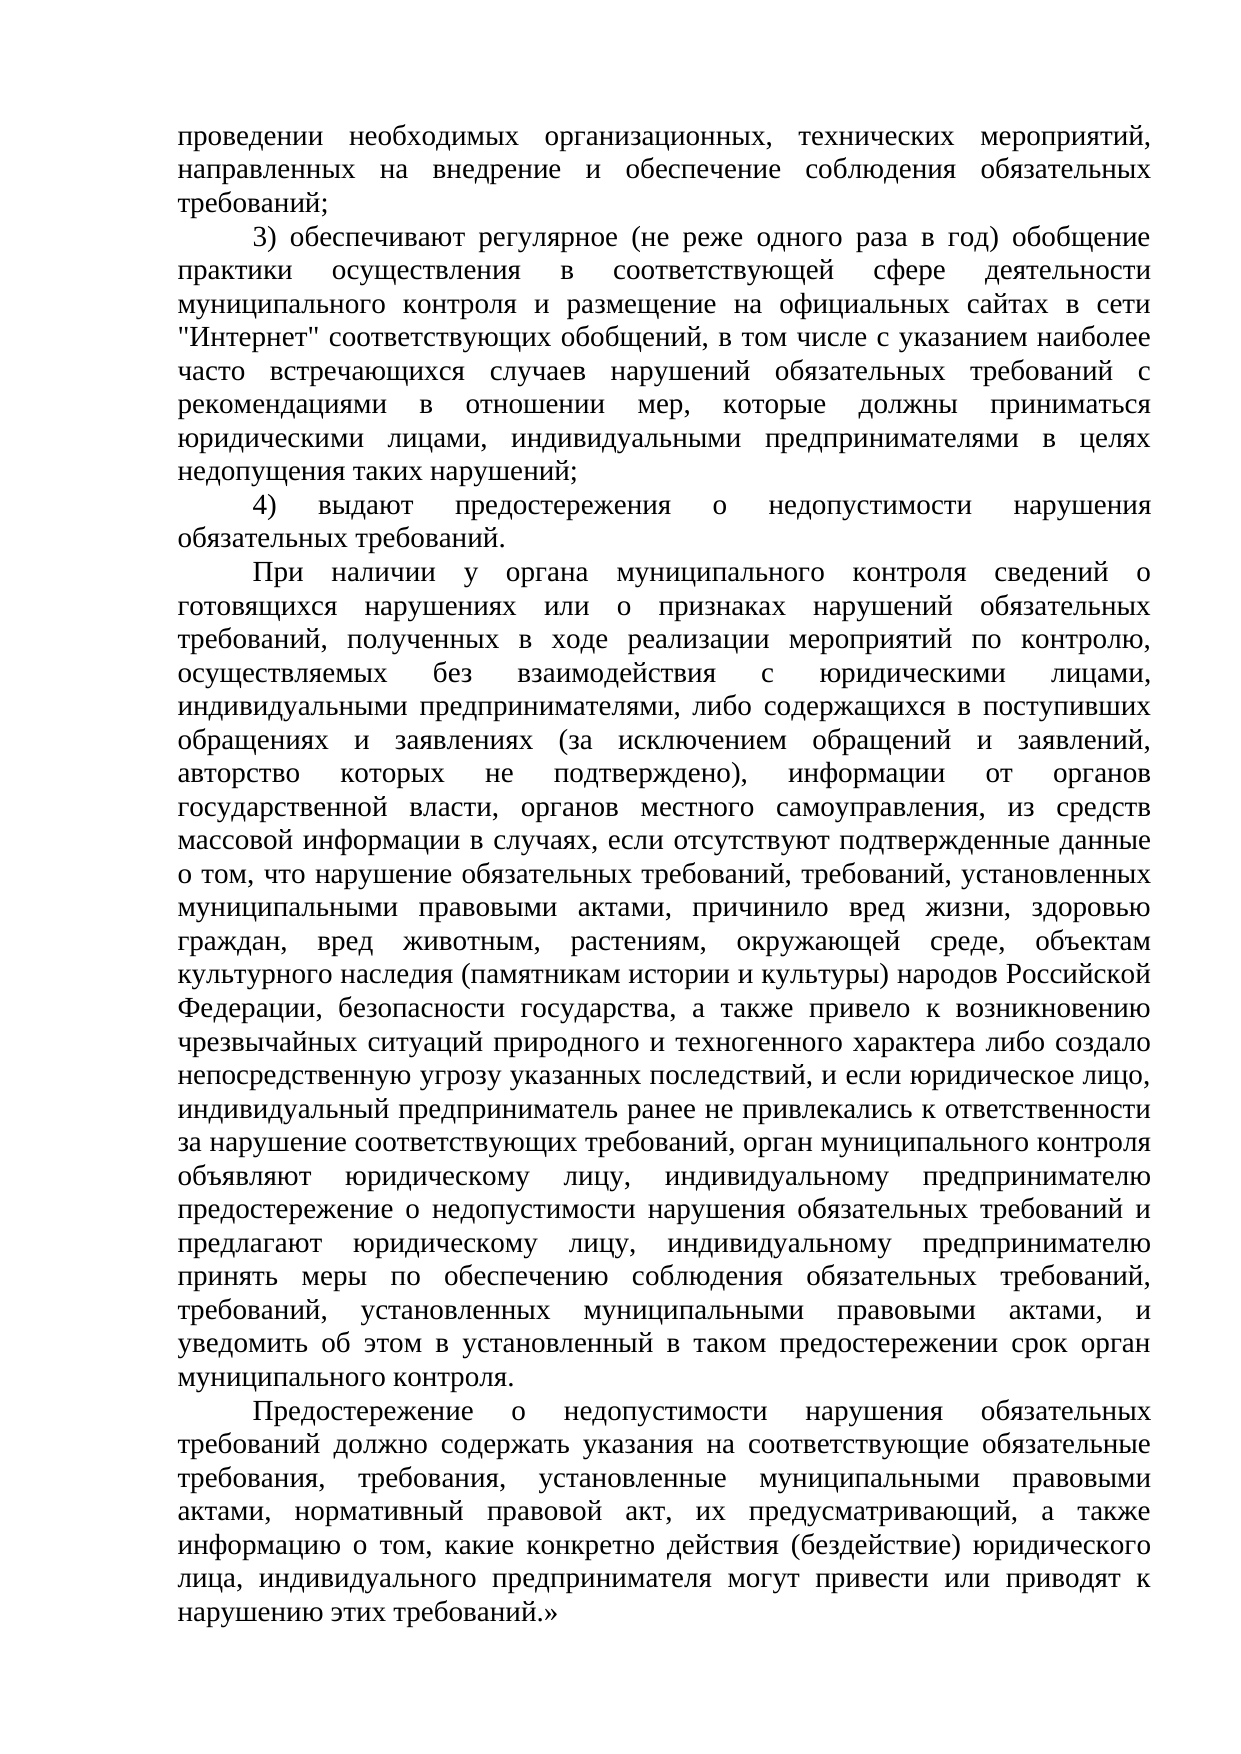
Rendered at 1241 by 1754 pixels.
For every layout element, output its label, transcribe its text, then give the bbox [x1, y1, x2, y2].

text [177, 118, 1152, 219]
text 3) обеспечивают регулярное (не реже одного раза в год) обобщение практики осуществления в соответствующей сфере деятельности муниципального контроля и размещение на официальных сайтах в сети "Интернет" соответствующих обобщений, в том числе с указанием наиболее часто встречающихся случаев нарушений обязательных требований с рекомендациями в отношении мер, которые должны приниматься юридическими лицами, индивидуальными предпринимателями в целях недопущения таких нарушений; [177, 219, 1152, 487]
text Предостережение о недопустимости нарушения обязательных требований должно содержать указания на соответствующие обязательные требования, требования, установленные муниципальными правовыми актами, нормативный правовой акт, их предусматривающий, а также информацию о том, какие конкретно действия (бездействие) юридического лица, индивидуального предпринимателя могут привести или приводят к нарушению этих требований.» [177, 1393, 1152, 1627]
text 4) выдают предостережения о недопустимости нарушения обязательных требований. [177, 487, 1152, 554]
text При наличии у органа муниципального контроля сведений о готовящихся нарушениях или о признаках нарушений обязательных требований, полученных в ходе реализации мероприятий по контролю, осуществляемых без взаимодействия с юридическими лицами, индивидуальными предпринимателями, либо содержащихся в поступивших обращениях и заявлениях (за исключением обращений и заявлений, авторство которых не подтверждено), информации от органов государственной власти, органов местного самоуправления, из средств массовой информации в случаях, если отсутствуют подтвержденные данные о том, что нарушение обязательных требований, требований, установленных муниципальными правовыми актами, причинило вред жизни, здоровью граждан, вред животным, растениям, окружающей среде, объектам культурного наследия (памятникам истории и культуры) народов Российской Федерации, безопасности государства, а также привело к возникновению чрезвычайных ситуаций природного и техногенного характера либо создало непосредственную угрозу указанных последствий, и если юридическое лицо, индивидуальный предприниматель ранее не привлекались к ответственности за нарушение соответствующих требований, орган муниципального контроля объявляют юридическому лицу, индивидуальному предпринимателю предостережение о недопустимости нарушения обязательных требований и предлагают юридическому лицу, индивидуальному предпринимателю принять меры по обеспечению соблюдения обязательных требований, требований, установленных муниципальными правовыми актами, и уведомить об этом в установленный в таком предостережении срок орган муниципального контроля. [177, 554, 1152, 1393]
